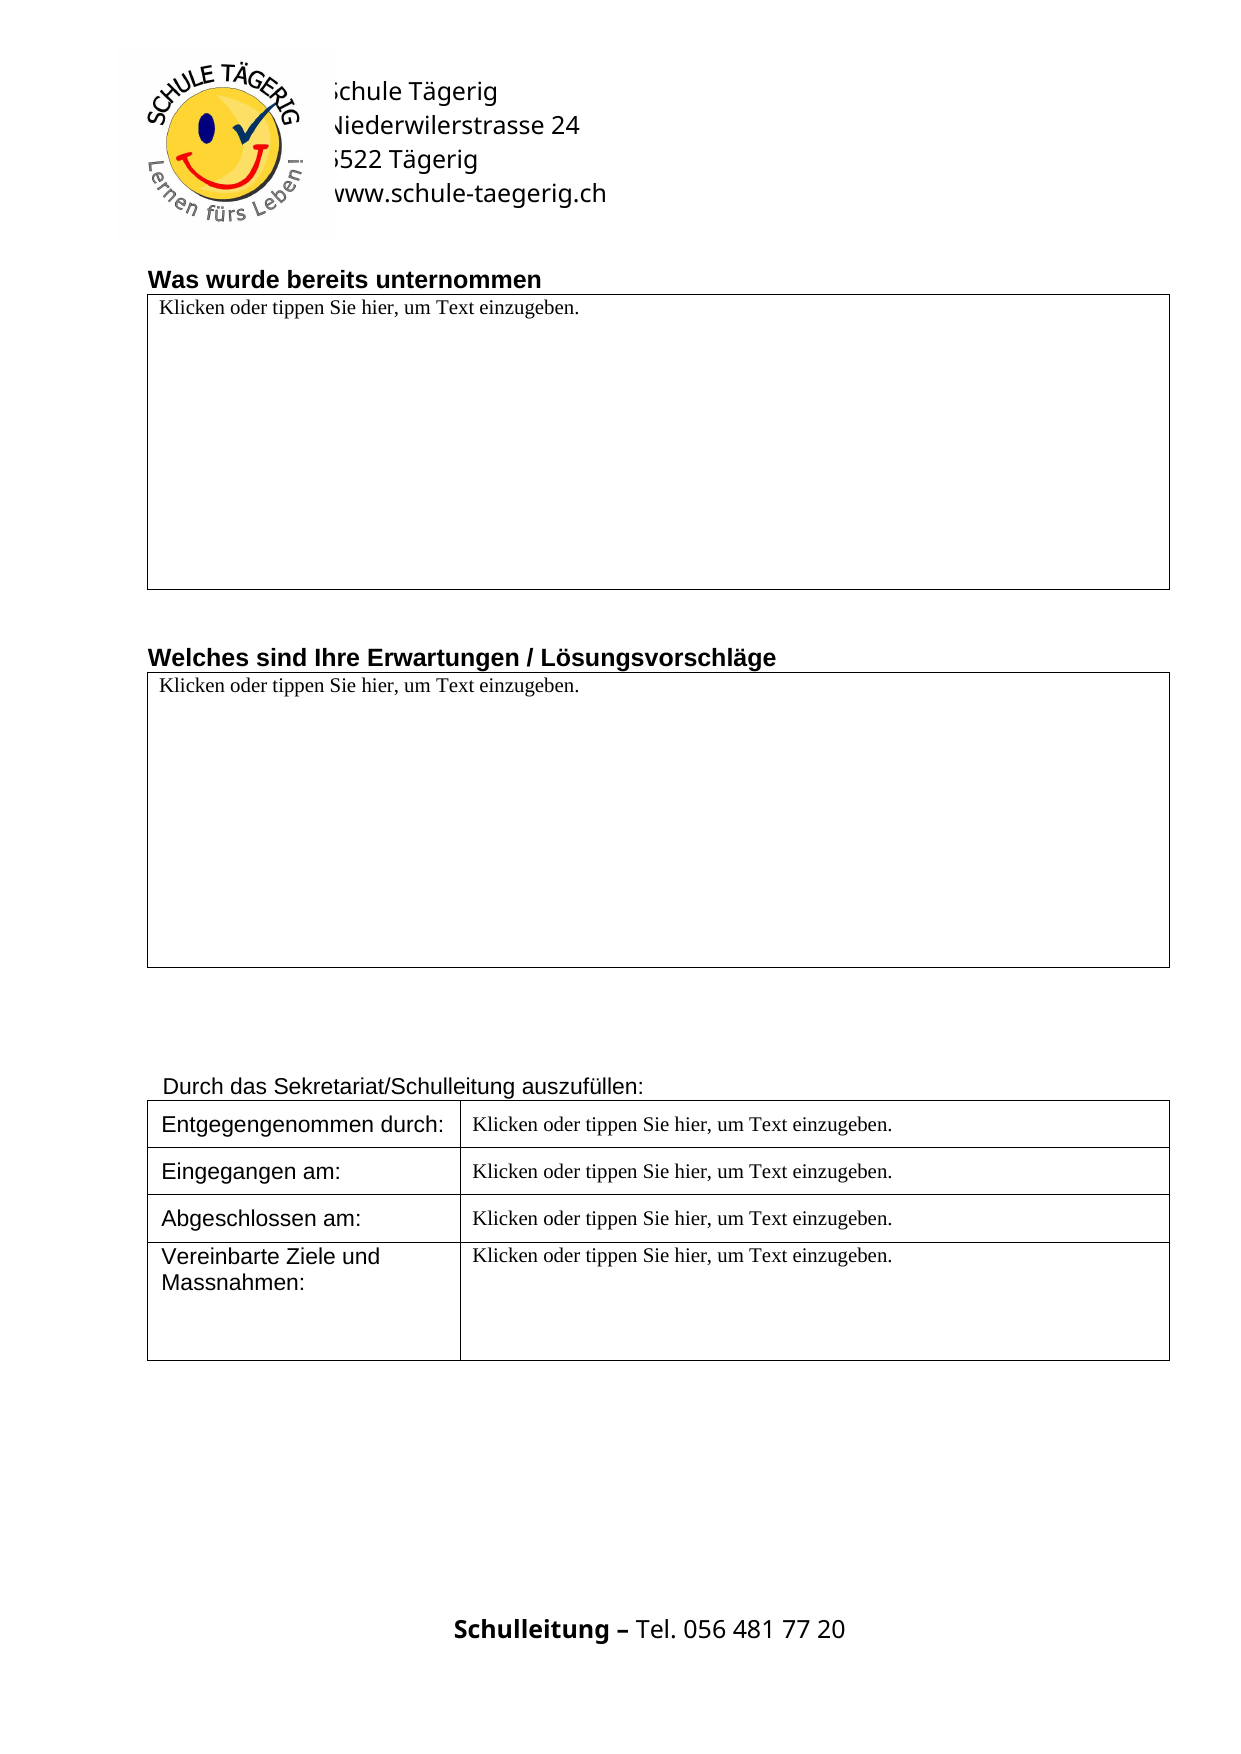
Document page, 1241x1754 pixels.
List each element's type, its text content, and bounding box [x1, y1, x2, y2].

table_cell Eingegangen am: [148, 1148, 460, 1194]
text Durch das Sekretariat/Schulleitung auszufüllen: [162, 1073, 1152, 1100]
picture [116, 45, 336, 240]
table_cell Abgeschlossen am: [148, 1195, 460, 1242]
table_cell Vereinbarte Ziele und Massnahmen: [148, 1243, 460, 1360]
text Was wurde bereits unternommen [148, 265, 1152, 294]
table_header Entgegengenommen durch: [148, 1101, 460, 1147]
text Welches sind Ihre Erwartungen / Lösungsvorschläge [148, 643, 1152, 672]
